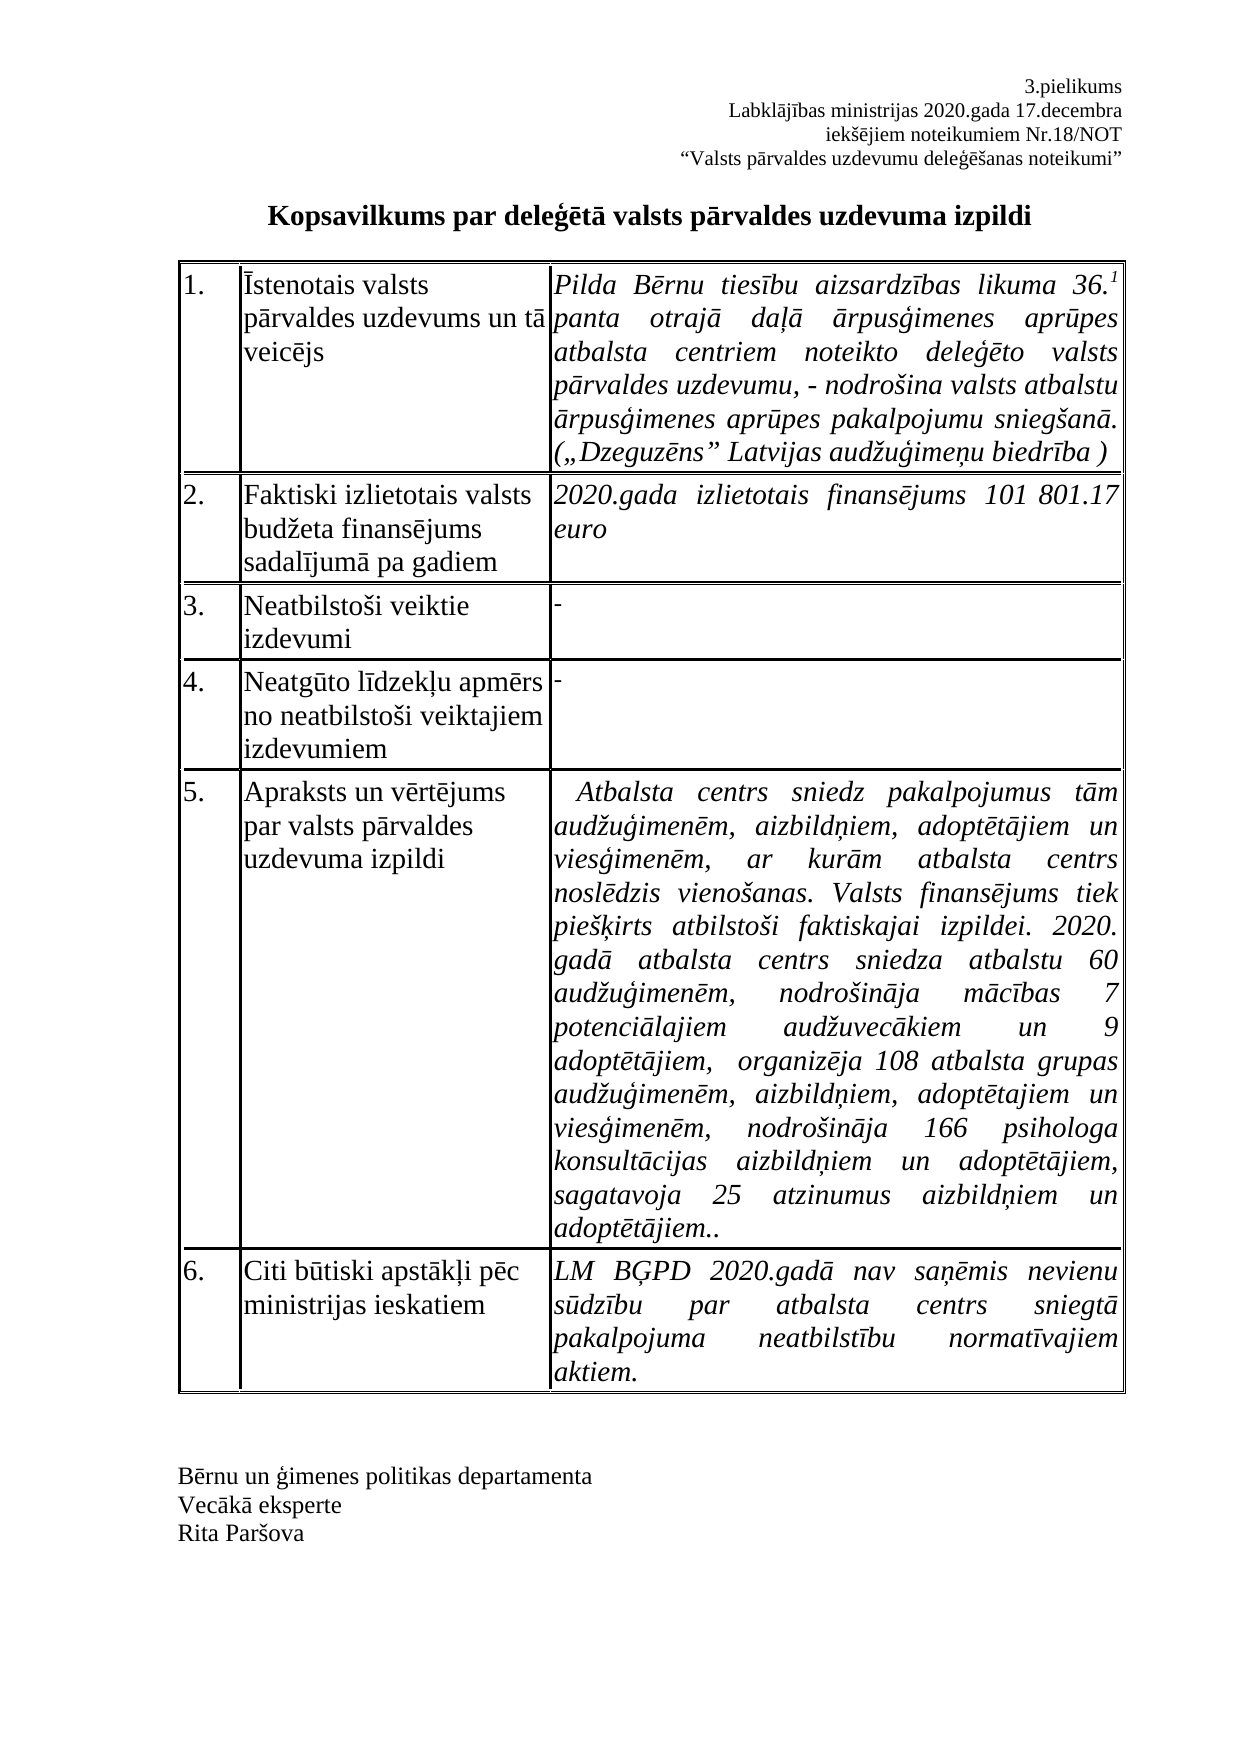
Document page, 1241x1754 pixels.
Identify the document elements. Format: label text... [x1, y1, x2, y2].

table_cell 6. [181, 1247, 240, 1391]
table_cell Neatgūto līdzekļu apmērs no neatbilstoši veiktajiem izdevumiem [242, 661, 549, 768]
table_cell Citi būtiski apstākļi pēc ministrijas ieskatiem [240, 1250, 550, 1391]
text Kopsavilkums par deleģētā valsts pārvaldes uzdevuma izpildi [177, 198, 1122, 232]
text Bērnu un ģimenes politikas departamenta [177, 1461, 1122, 1490]
table_header Īstenotais valsts pārvaldes uzdevums un tā veicējs [240, 264, 550, 471]
table_cell 2. [181, 471, 239, 581]
table_cell Atbalsta centrs sniedz pakalpojumus tām audžuģimenēm, aizbildņiem, adoptētājiem un viesģimenēm, ar kurām atbalsta centrs noslēdzis vienošanas. Valsts finansējums tiek piešķirts atbilstoši faktiskajai izpildei. 2020. gadā atbalsta centrs sniedza atbalstu 60 audžuģimenēm, nodrošināja mācības 7 potenciālajiem audžuvecākiem un 9 adoptētājiem, organizēja 108 atbalsta grupas audžuģimenēm, aizbildņiem, adoptētajiem un viesģimenēm, nodrošināja 166 psihologa konsultācijas aizbildņiem un adoptētājiem, sagatavoja 25 atzinumus aizbildņiem un adoptētājiem.. [552, 768, 1124, 1247]
table_cell 5. [180, 768, 239, 1247]
table_cell 2020.gada izlietotais finansējums 101 801.17 euro [552, 471, 1123, 581]
text Vecākā eksperte [177, 1490, 1122, 1518]
table_header Pilda Bērnu tiesību aizsardzības likuma 36.1 panta otrajā daļā ārpusģimenes aprūpes atbalsta centriem noteikto deleģēto valsts pārvaldes uzdevumu, - nodrošina valsts atbalstu ārpusģimenes aprūpes pakalpojumu sniegšanā. („Dzeguzēns” Latvijas audžuģimeņu biedrība ) [550, 264, 1123, 471]
table_cell LM BĢPD 2020.gadā nav saņēmis nevienu sūdzību par atbalsta centrs sniegtā pakalpojuma neatbilstību normatīvajiem aktiem. [550, 1247, 1123, 1391]
table_header 1. [181, 262, 240, 471]
text Rita Paršova [177, 1518, 1122, 1547]
table_cell 4. [180, 658, 239, 768]
table_cell - [552, 581, 1123, 658]
table_cell Apraksts un vērtējums par valsts pārvaldes uzdevuma izpildi [242, 771, 549, 1247]
table_cell 3. [181, 581, 239, 658]
table_cell Neatbilstoši veiktie izdevumi [242, 585, 549, 658]
table_cell - [552, 658, 1124, 768]
table_cell Faktiski izlietotais valsts budžeta finansējums sadalījumā pa gadiem [242, 475, 549, 581]
